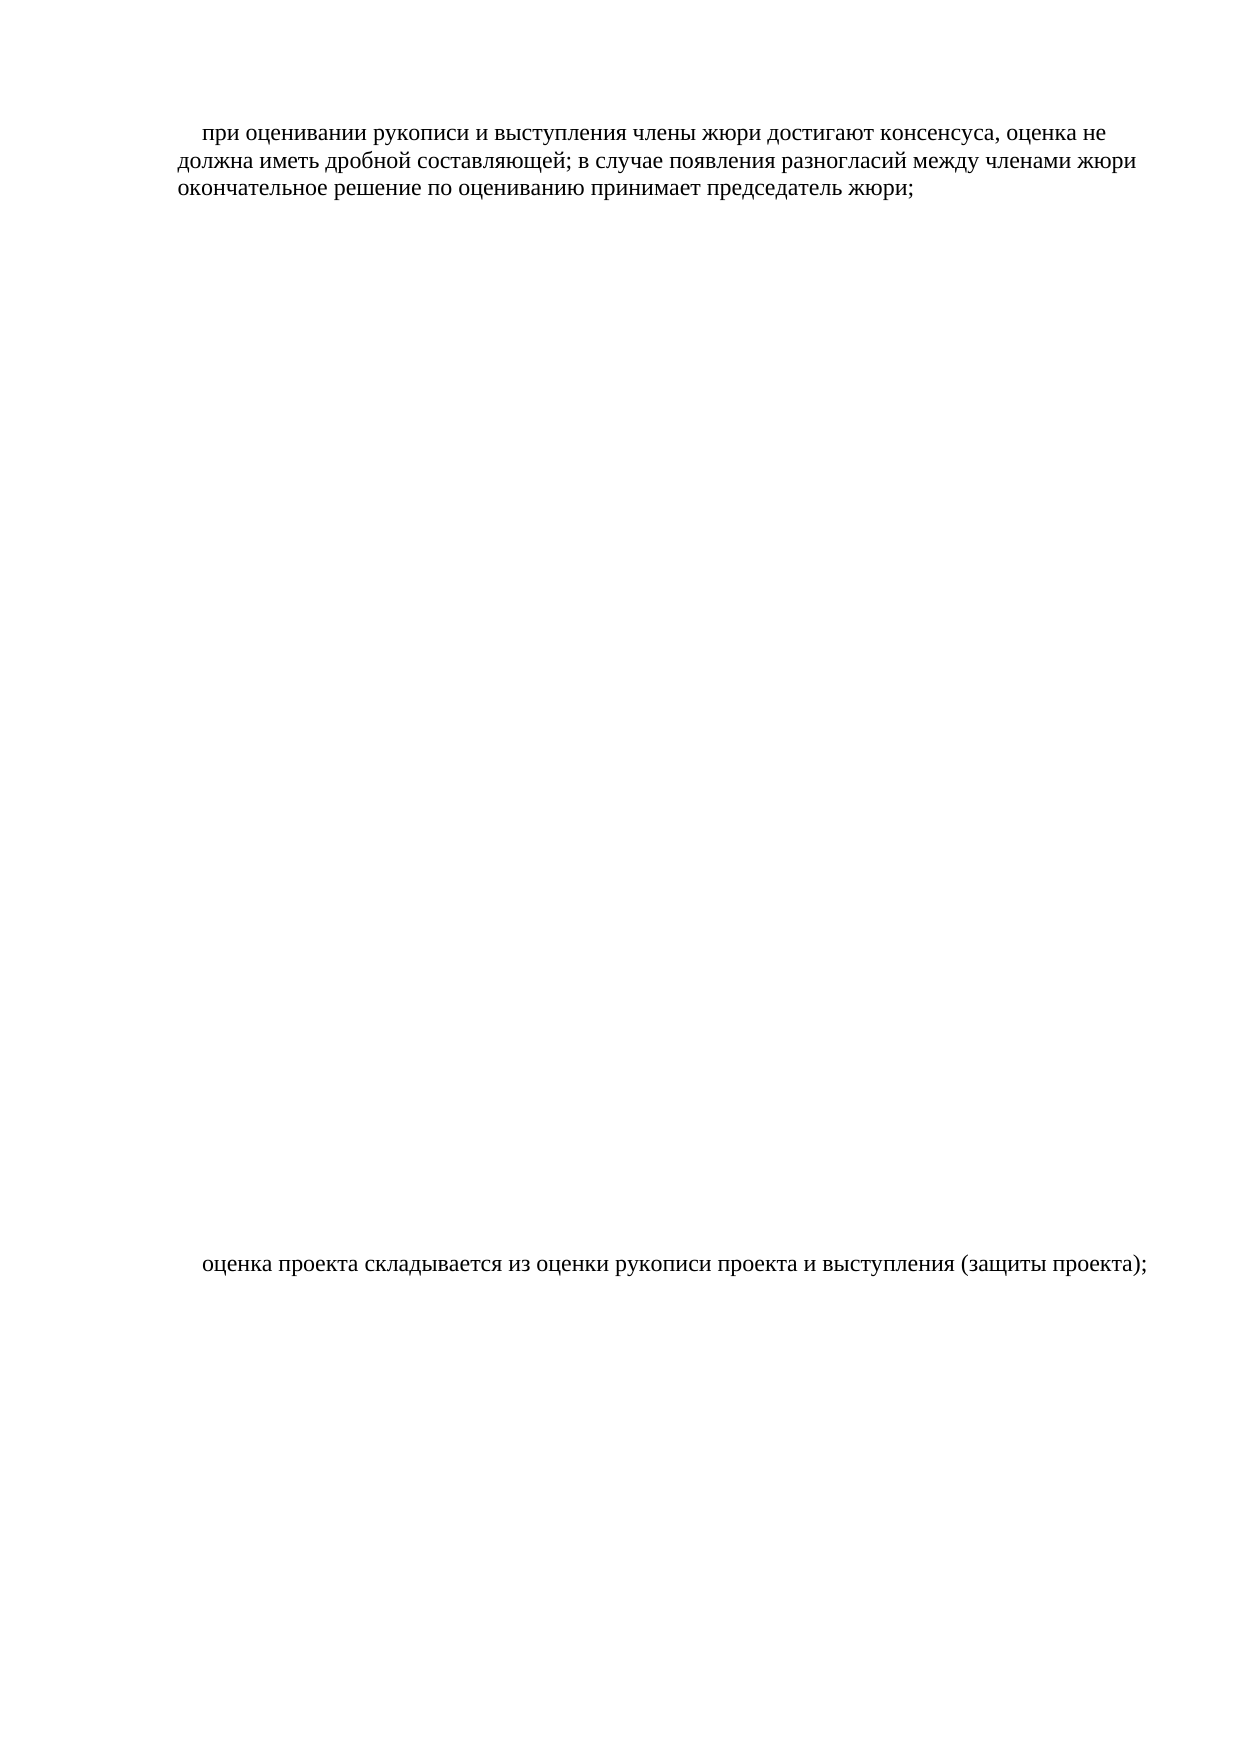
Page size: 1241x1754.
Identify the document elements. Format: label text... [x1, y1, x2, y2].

text  оценка проекта складывается из оценки рукописи проекта и выступления (защиты проекта); [177, 1249, 1152, 1277]
text  при оценивании рукописи и выступления члены жюри достигают консенсуса, оценка не должна иметь дробной составляющей; в случае появления разногласий между членами жюри окончательное решение по оцениванию принимает председатель жюри; [177, 118, 1152, 201]
